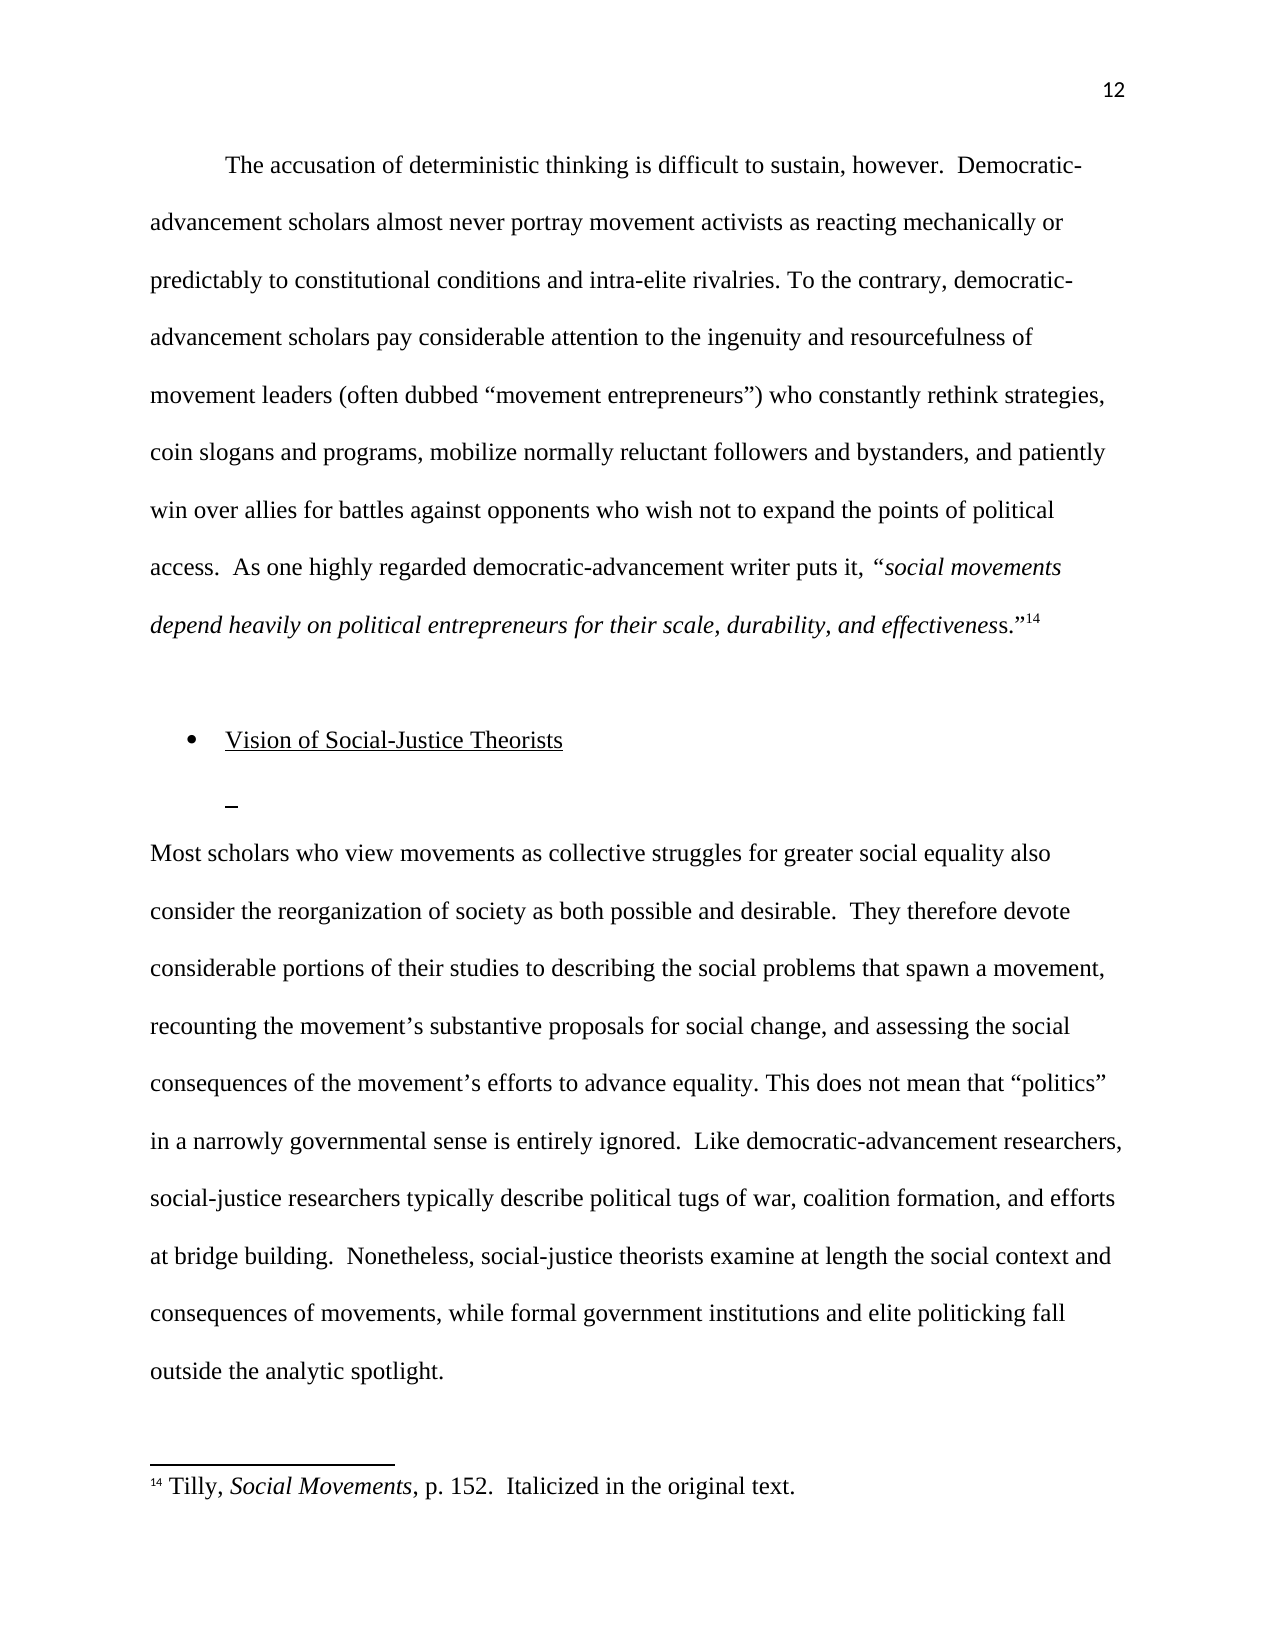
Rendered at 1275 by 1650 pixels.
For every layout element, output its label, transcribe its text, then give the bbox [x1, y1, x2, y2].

text Most scholars who view movements as collective struggles for greater social equality also consider the reorganization of society as both possible and desirable. They therefore devote considerable portions of their studies to describing the social problems that spawn a movement, recounting the movement’s substantive proposals for social change, and assessing the social consequences of the movement’s efforts to advance equality. This does not mean that “politics” in a narrowly governmental sense is entirely ignored. Like democratic-advancement researchers, social-justice researchers typically describe political tugs of war, coalition formation, and efforts at bridge building. Nonetheless, social-justice theorists examine at length the social context and consequences of movements, while formal government institutions and elite politicking fall outside the analytic spotlight. [150, 838, 1125, 1385]
text The accusation of deterministic thinking is difficult to sustain, however. Democratic-advancement scholars almost never portray movement activists as reacting mechanically or predictably to constitutional conditions and intra-elite rivalries. To the contrary, democratic-advancement scholars pay considerable attention to the ingenuity and resourcefulness of movement leaders (often dubbed “movement entrepreneurs”) who constantly rethink strategies, coin slogans and programs, mobilize normally reluctant followers and bystanders, and patiently win over allies for battles against opponents who wish not to expand the points of political access. As one highly regarded democratic-advancement writer puts it, “social movements depend heavily on political entrepreneurs for their scale, durability, and effectiveness.” [150, 150, 1125, 639]
list Vision of Social-Justice Theorists [187, 725, 1125, 754]
